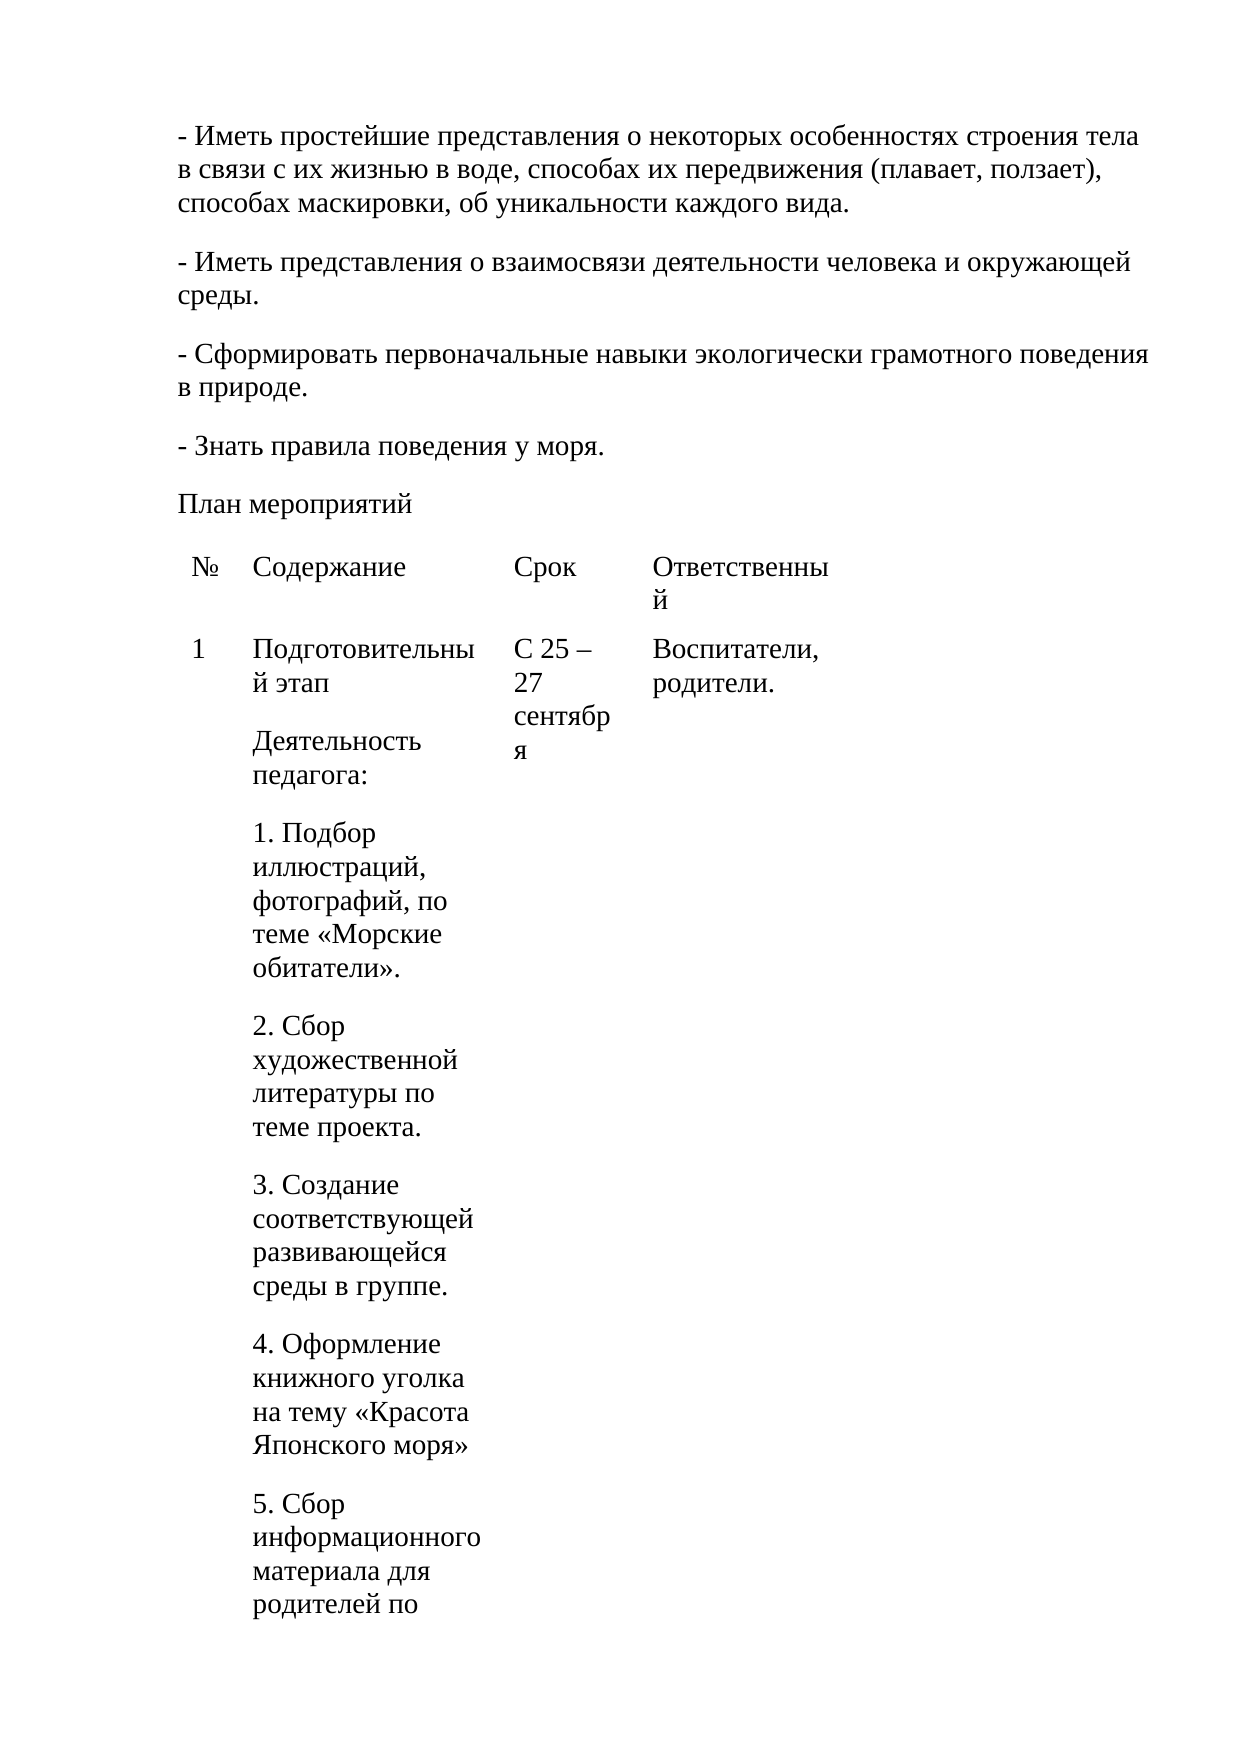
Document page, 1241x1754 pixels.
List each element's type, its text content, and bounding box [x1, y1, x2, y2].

table_header Срок [498, 541, 637, 623]
text - Иметь представления о взаимосвязи деятельности человека и окружающей среды. [177, 244, 1152, 311]
table_cell 1 [176, 624, 237, 1628]
table_header № [176, 541, 237, 623]
text - Знать правила поведения у моря. [177, 428, 1152, 461]
text План мероприятий [177, 486, 1152, 520]
text - Сформировать первоначальные навыки экологически грамотного поведения в природе. [177, 336, 1152, 403]
text - Иметь простейшие представления о некоторых особенностях строения тела в связи с их жизнью в воде, способах их передвижения (плавает, ползает), способах маскировки, об уникальности каждого вида. [177, 118, 1152, 219]
table_header Ответственный [637, 541, 855, 623]
table_cell С 25 – 27 сентября [498, 624, 637, 1628]
table_header Содержание [237, 541, 498, 623]
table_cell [237, 624, 498, 1628]
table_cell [637, 624, 855, 1628]
